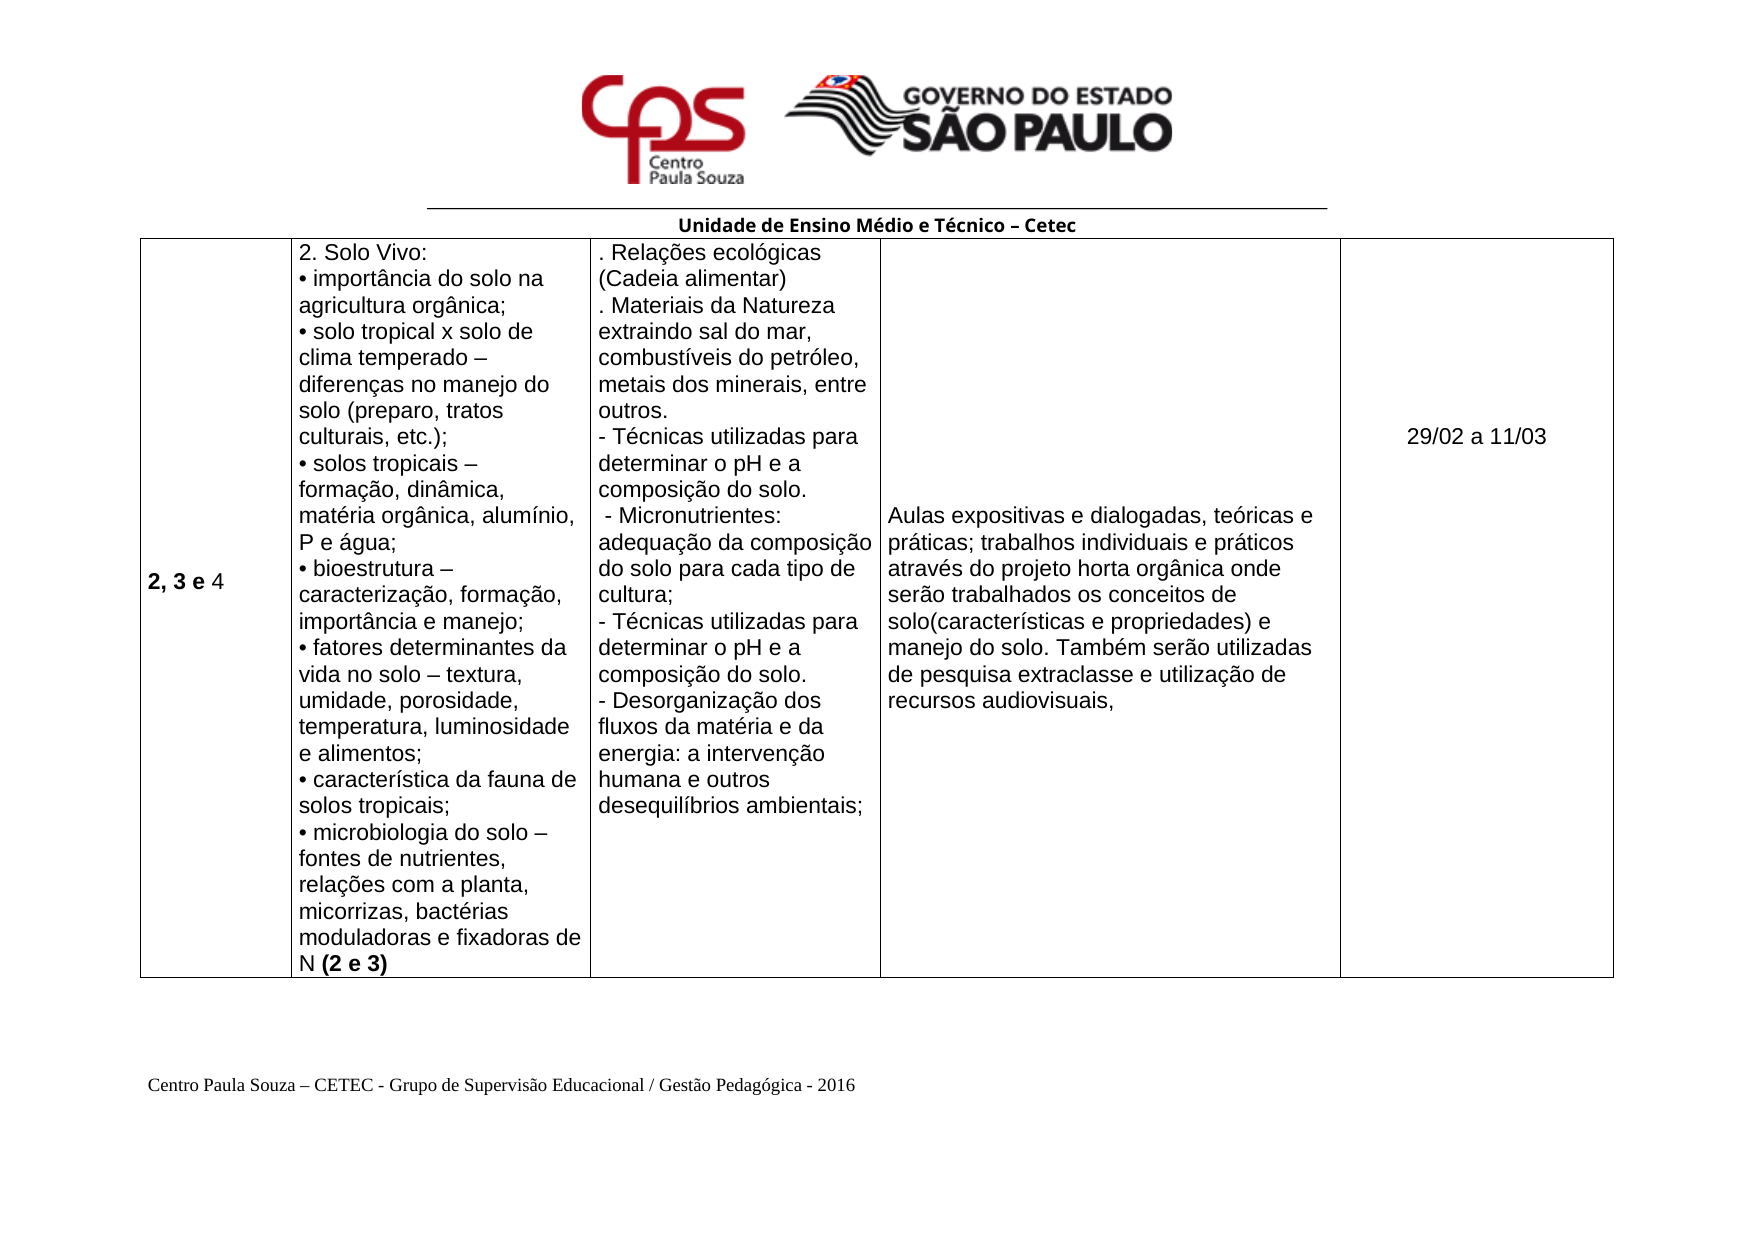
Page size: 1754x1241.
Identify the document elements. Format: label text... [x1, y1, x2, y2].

picture [581, 75, 1173, 184]
table_cell 2, 3 e 4 [141, 239, 291, 977]
table_cell 29/02 a 11/03 [1341, 239, 1613, 977]
